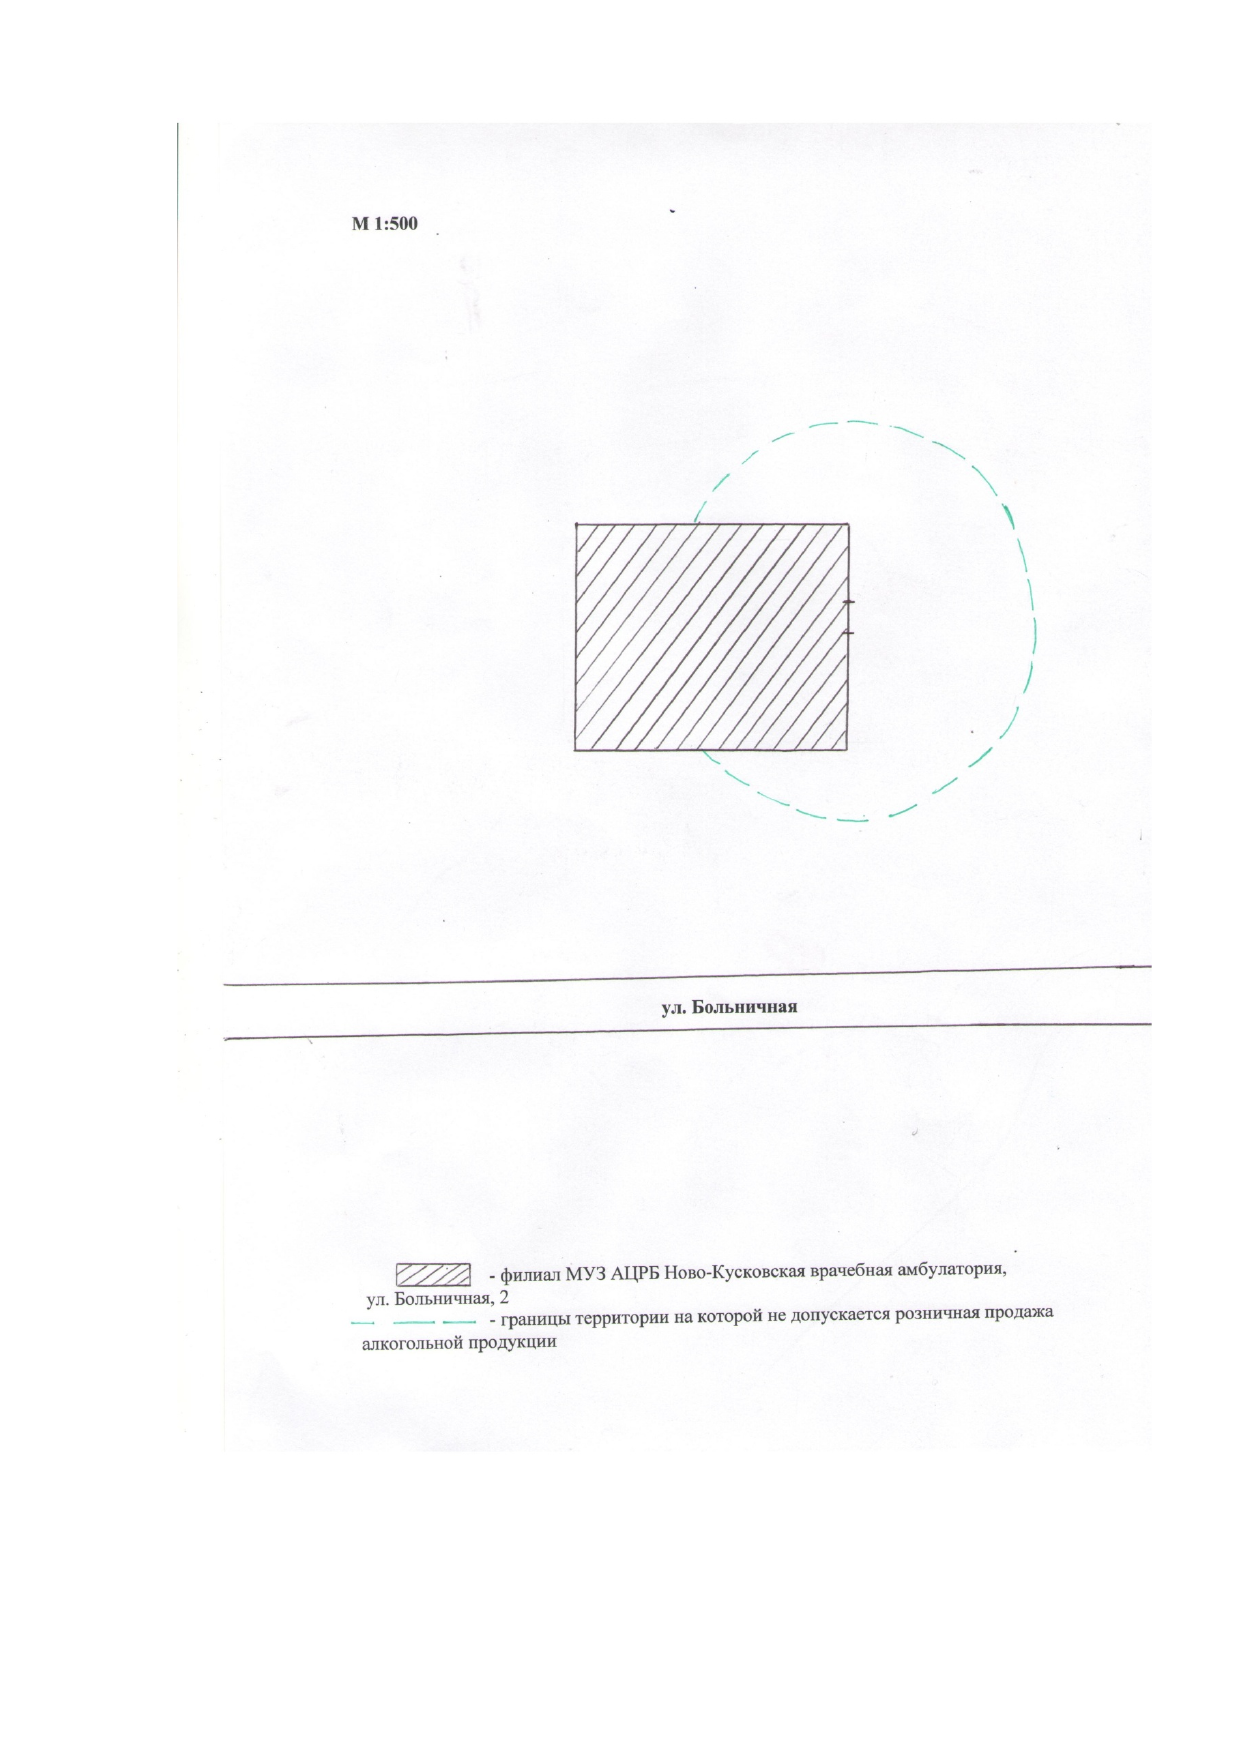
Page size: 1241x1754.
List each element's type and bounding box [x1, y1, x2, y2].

picture [177, 118, 1152, 1456]
